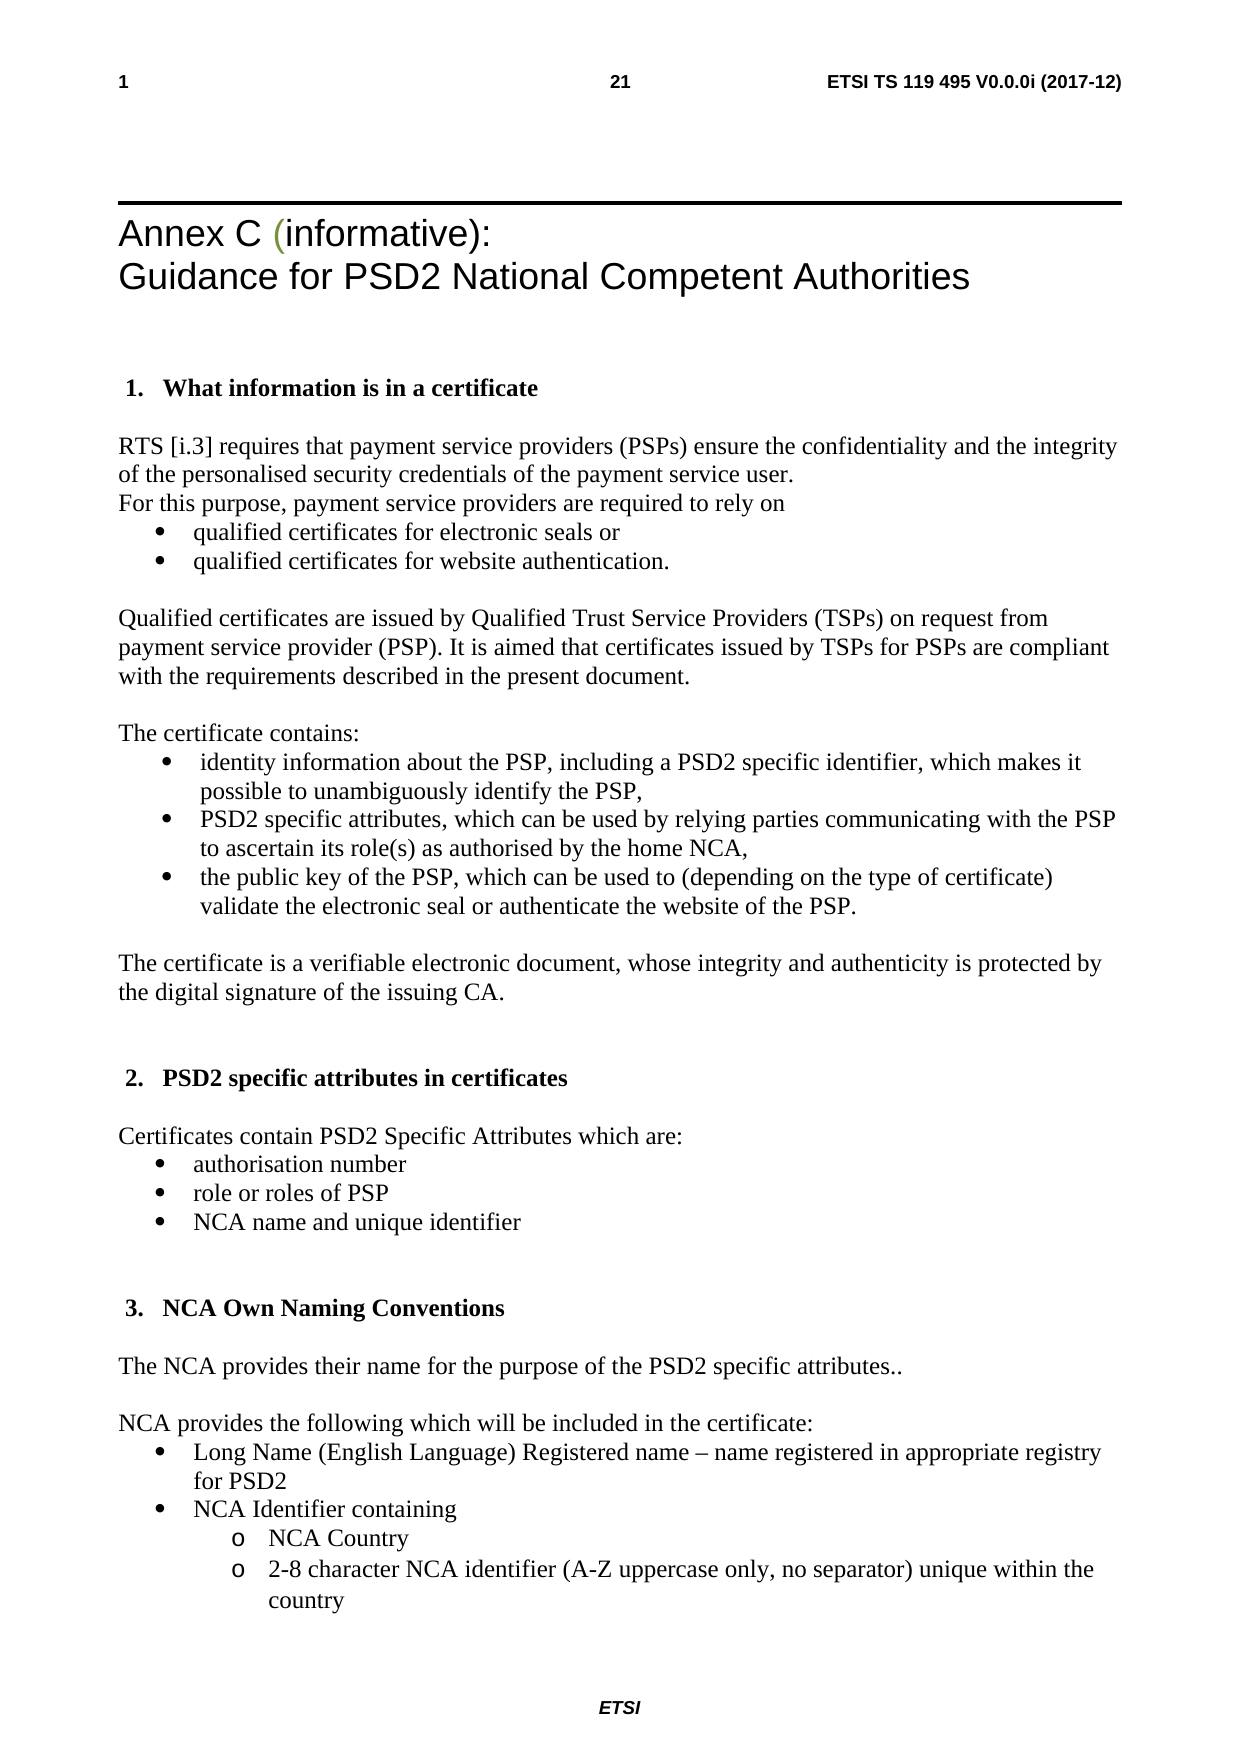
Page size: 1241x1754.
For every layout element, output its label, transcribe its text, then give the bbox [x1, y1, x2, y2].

text NCA provides the following which will be included in the certificate: [118, 1408, 1122, 1437]
text RTS [i.3] requires that payment service providers (PSPs) ensure the confidentiality and the integrity of the personalised security credentials of the payment service user. [118, 431, 1122, 488]
list NCA Country [231, 1523, 1122, 1554]
list identity information about the PSP, including a PSD2 specific identifier, which makes it possible to unambiguously identify the PSP, [162, 747, 1122, 804]
text Qualified certificates are issued by Qualified Trust Service Providers (TSPs) on request from payment service provider (PSP). It is aimed that certificates issued by TSPs for PSPs are compliant with the requirements described in the present document. [118, 603, 1122, 689]
list Long Name (English Language) Registered name – name registered in appropriate registry for PSD2 [156, 1437, 1122, 1494]
list qualified certificates for website authentication. [156, 546, 1122, 574]
list the public key of the PSP, which can be used to (depending on the type of certificate) validate the electronic seal or authenticate the website of the PSP. [162, 862, 1122, 919]
list authorisation number [156, 1149, 1122, 1178]
list NCA Identifier containing [156, 1494, 1122, 1523]
text The certificate is a verifiable electronic document, whose integrity and authenticity is protected by the digital signature of the issuing CA. [118, 948, 1122, 1006]
text For this purpose, payment service providers are required to rely on [118, 488, 1122, 517]
list qualified certificates for electronic seals or [156, 517, 1122, 546]
text Certificates contain PSD2 Specific Attributes which are: [118, 1121, 1122, 1149]
list 2-8 character NCA identifier (A-Z uppercase only, no separator) unique within the country [231, 1554, 1122, 1614]
list NCA name and unique identifier [156, 1207, 1122, 1236]
list PSD2 specific attributes in certificates [125, 1063, 1122, 1092]
list NCA Own Naming Conventions [125, 1293, 1122, 1322]
list What information is in a certificate [125, 373, 1122, 402]
list role or roles of PSP [156, 1178, 1122, 1207]
text The certificate contains: [118, 718, 1122, 747]
subtitle Annex C (informative): Guidance for PSD2 National Competent Authorities [118, 205, 1122, 297]
text The NCA provides their name for the purpose of the PSD2 specific attributes.. [118, 1351, 1122, 1379]
list PSD2 specific attributes, which can be used by relying parties communicating with the PSP to ascertain its role(s) as authorised by the home NCA, [162, 804, 1122, 862]
